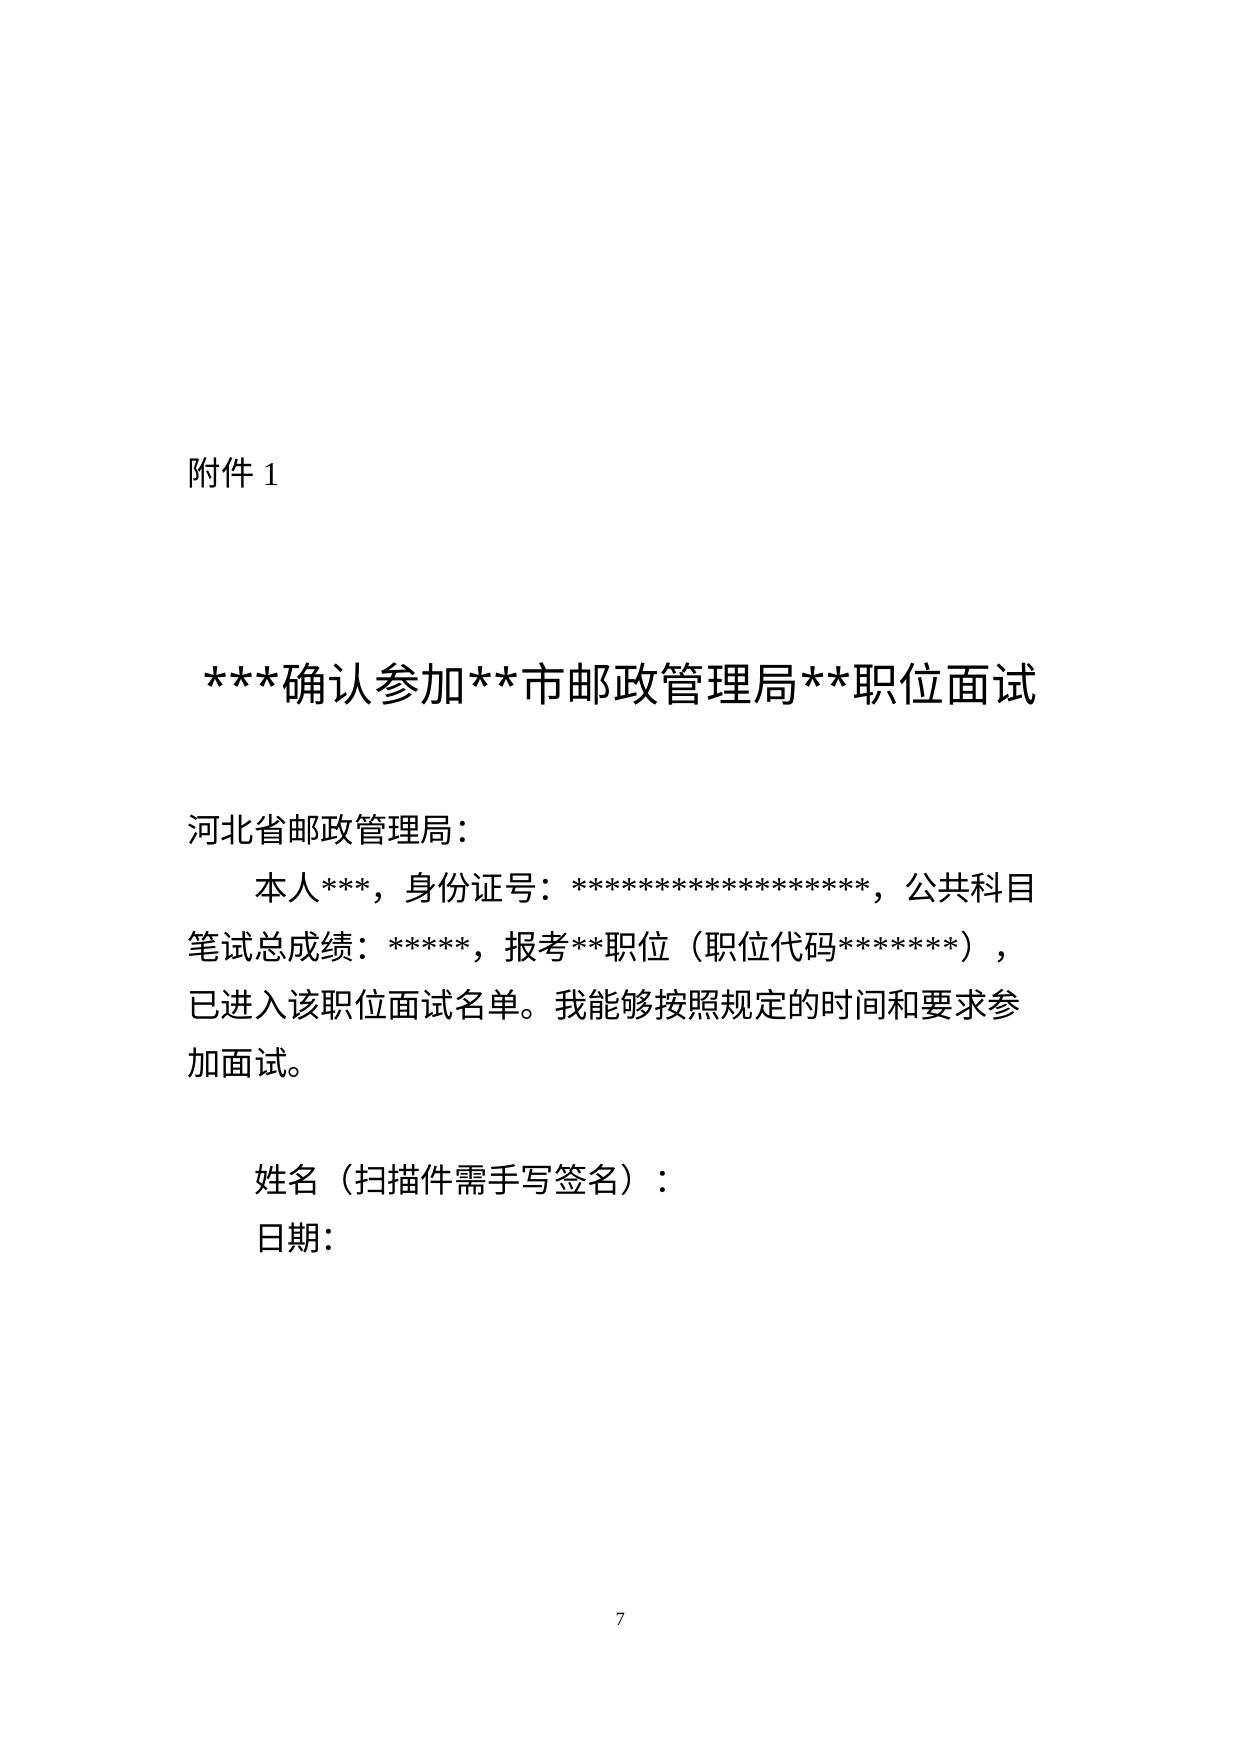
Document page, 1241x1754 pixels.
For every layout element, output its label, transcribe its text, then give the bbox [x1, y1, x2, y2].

text 姓名（扫描件需手写签名）： [187, 1146, 1053, 1204]
text ***确认参加**市邮政管理局**职位面试 [187, 633, 1053, 731]
text 本人***，身份证号：******************，公共科目笔试总成绩：*****，报考**职位（职位代码*******），已进入该职位面试名单。我能够按照规定的时间和要求参加面试。 [187, 854, 1053, 1087]
text 附件1 [187, 438, 1053, 503]
text 河北省邮政管理局： [187, 796, 1053, 854]
text 日期： [187, 1204, 1053, 1262]
